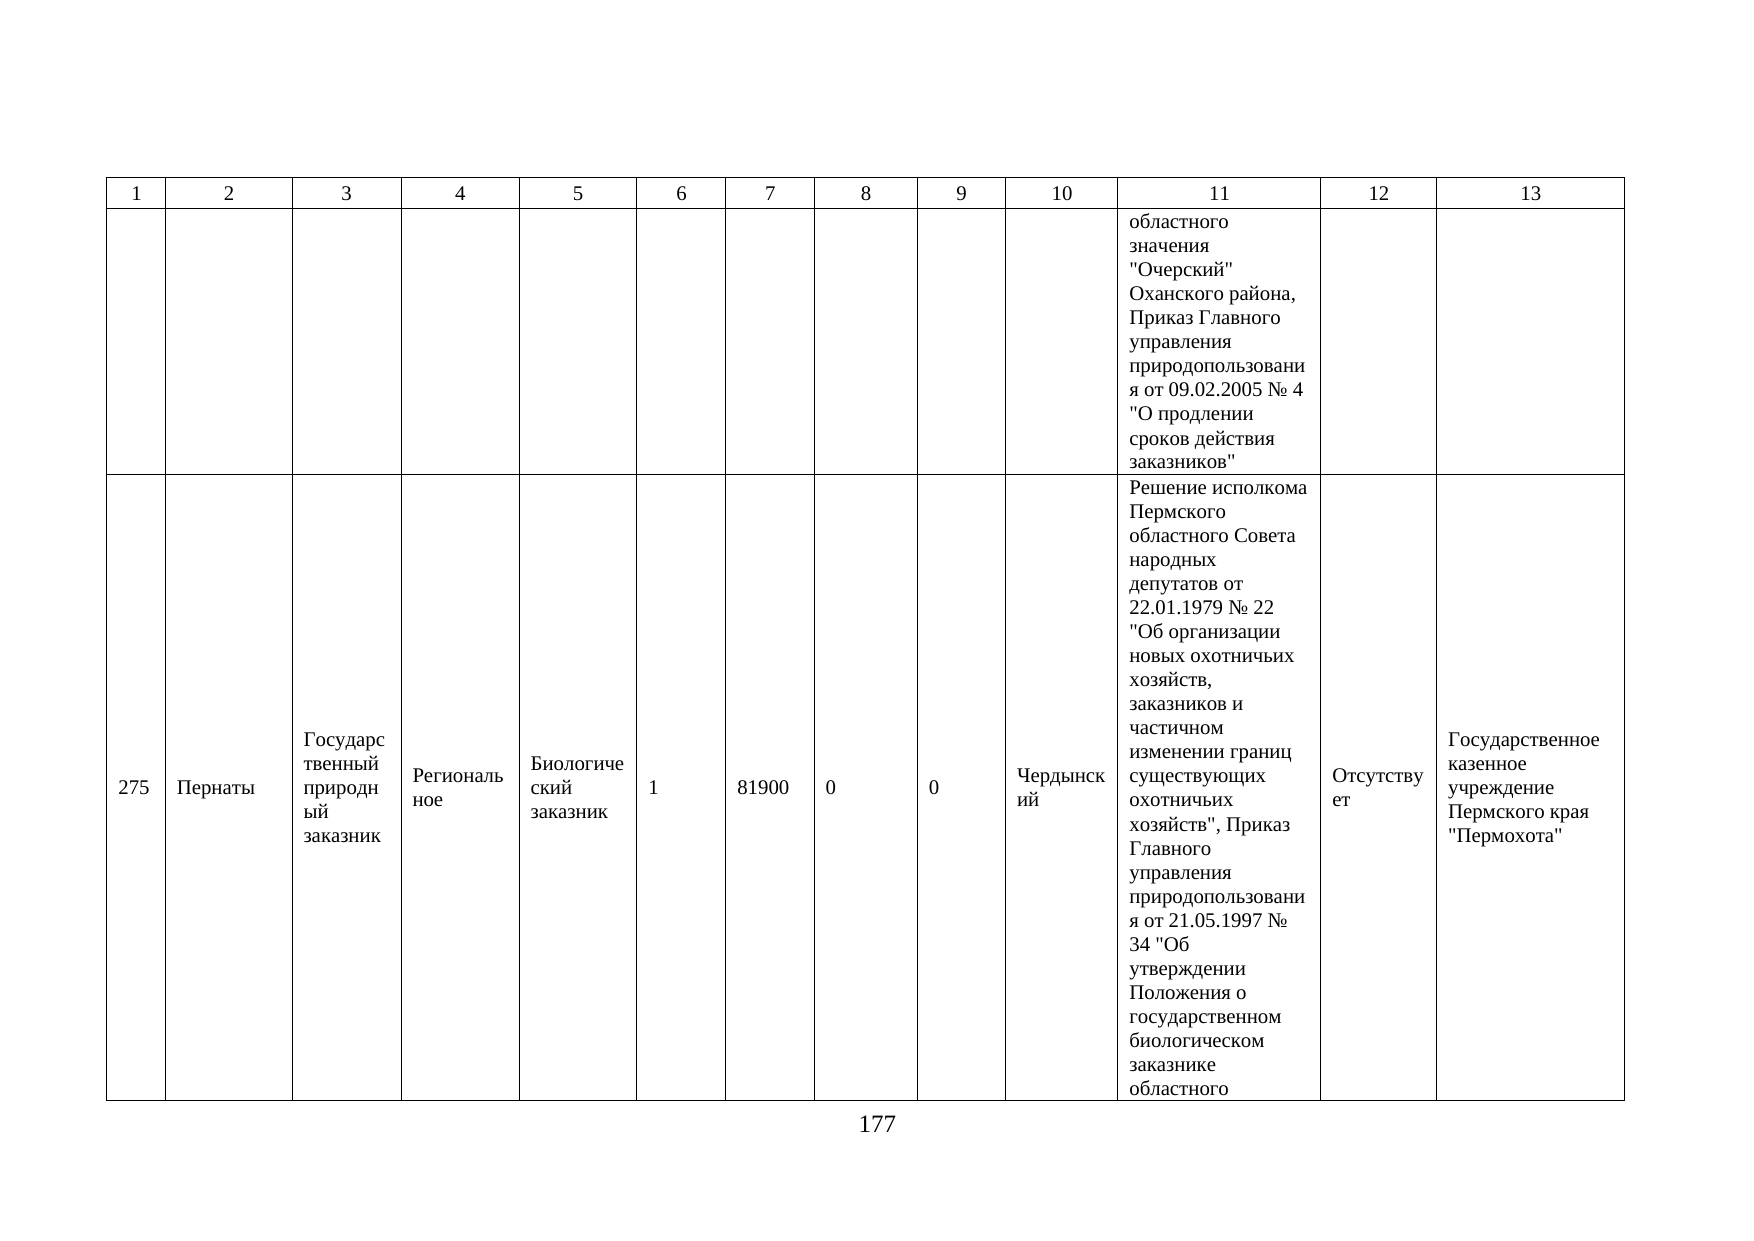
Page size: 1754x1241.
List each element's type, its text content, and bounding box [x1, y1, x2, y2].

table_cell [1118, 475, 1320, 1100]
table_header 9 [918, 178, 1005, 208]
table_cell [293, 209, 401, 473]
table_header 3 [293, 178, 401, 208]
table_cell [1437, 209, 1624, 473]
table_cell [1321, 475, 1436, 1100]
table_header 13 [1437, 178, 1624, 208]
table_header 11 [1118, 178, 1320, 208]
table_header 6 [637, 178, 725, 208]
table_header 7 [726, 178, 814, 208]
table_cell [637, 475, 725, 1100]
table_header 10 [1006, 178, 1117, 208]
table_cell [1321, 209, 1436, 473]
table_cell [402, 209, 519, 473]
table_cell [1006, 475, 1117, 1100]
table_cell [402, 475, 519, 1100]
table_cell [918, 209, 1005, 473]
table_header 8 [815, 178, 917, 208]
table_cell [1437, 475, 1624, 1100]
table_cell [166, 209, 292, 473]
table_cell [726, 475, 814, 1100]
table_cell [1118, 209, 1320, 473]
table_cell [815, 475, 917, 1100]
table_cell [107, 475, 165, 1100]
table_header 1 [107, 178, 165, 208]
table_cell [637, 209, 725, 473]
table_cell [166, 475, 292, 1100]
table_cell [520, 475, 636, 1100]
table_header 4 [402, 178, 519, 208]
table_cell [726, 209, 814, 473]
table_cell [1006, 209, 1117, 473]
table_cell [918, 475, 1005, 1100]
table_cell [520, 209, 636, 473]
table_header 2 [166, 178, 292, 208]
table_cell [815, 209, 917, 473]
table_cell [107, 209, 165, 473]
table_header 5 [520, 178, 636, 208]
table_header 12 [1321, 178, 1436, 208]
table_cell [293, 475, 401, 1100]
